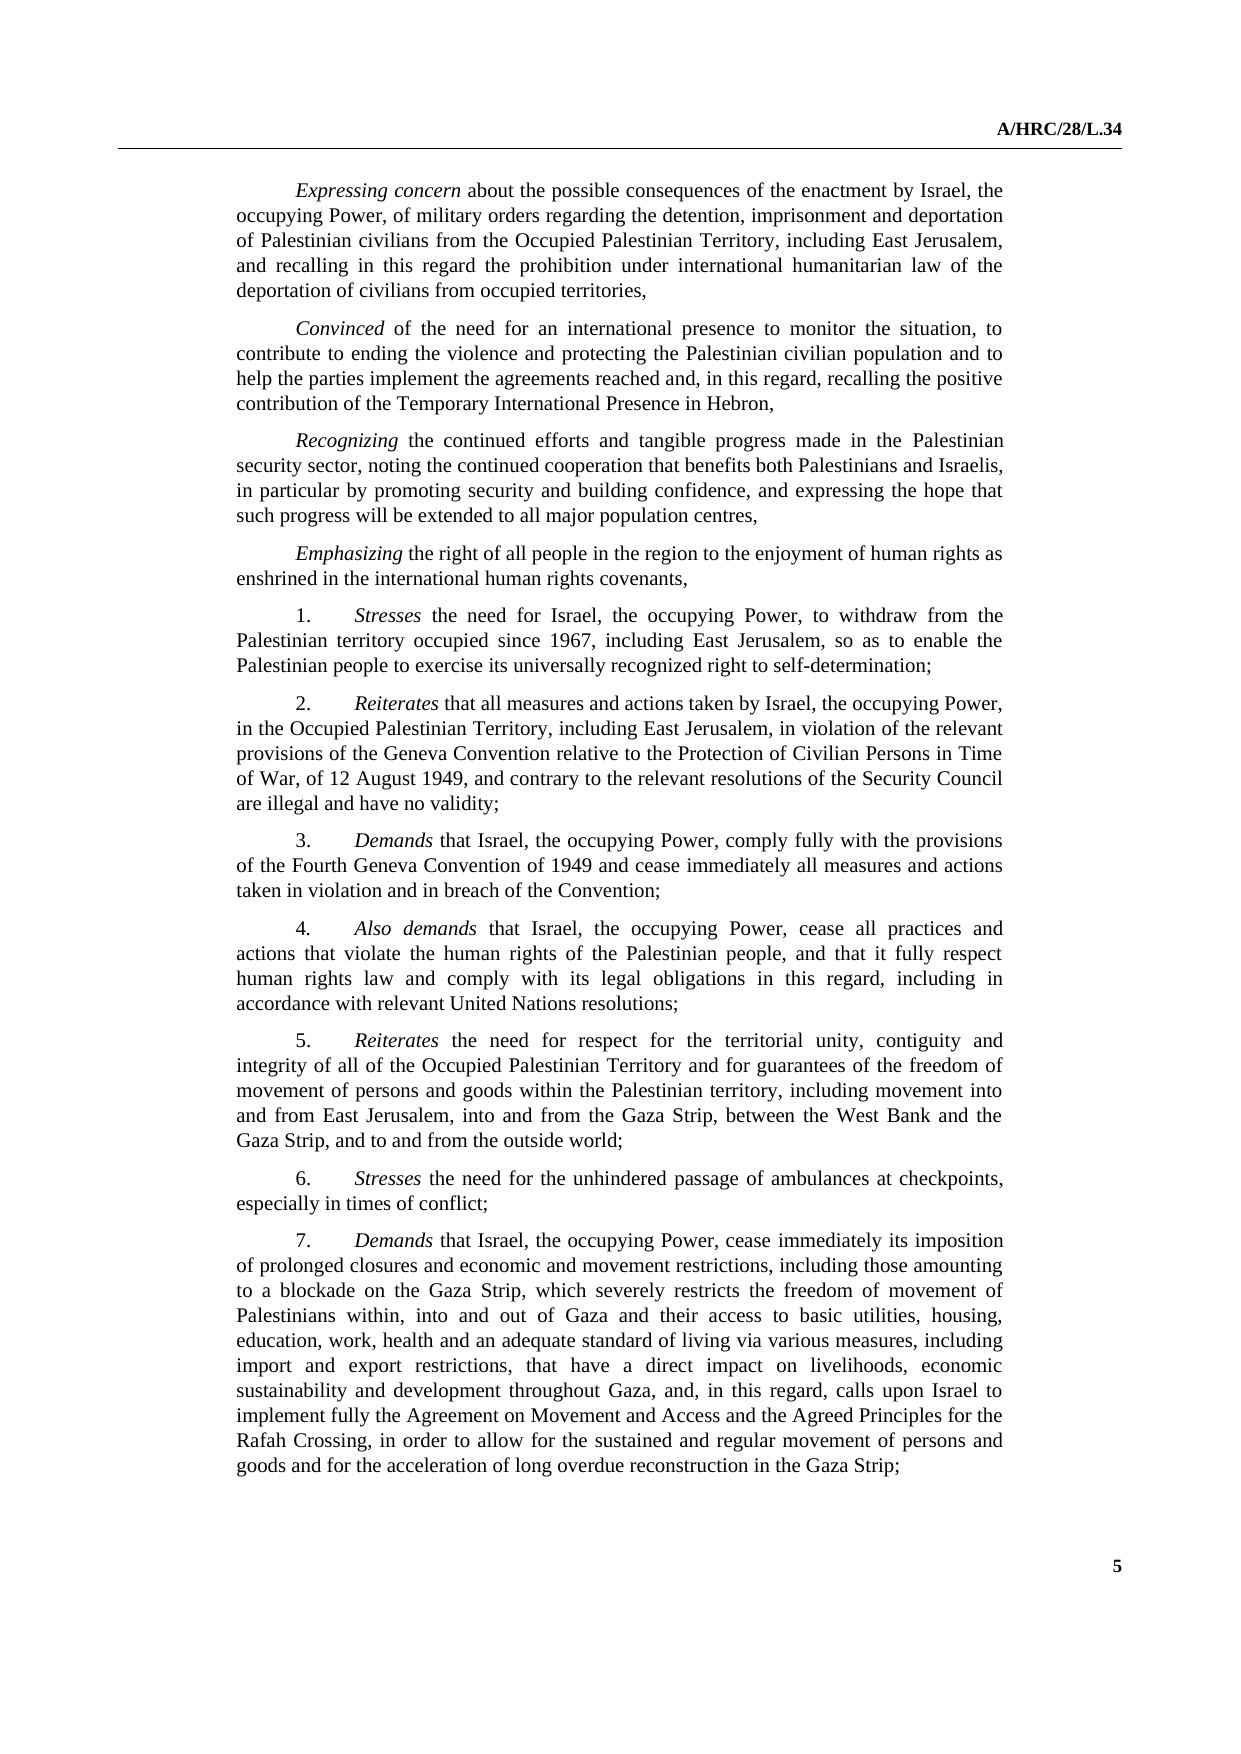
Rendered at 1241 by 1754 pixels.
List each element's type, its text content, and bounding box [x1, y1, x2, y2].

text 2. Reiterates that all measures and actions taken by Israel, the occupying Power, in the Occupied Palestinian Territory, including East Jerusalem, in violation of the relevant provisions of the Geneva Convention relative to the Protection of Civilian Persons in Time of War, of 12 August 1949, and contrary to the relevant resolutions of the Security Council are illegal and have no validity; [236, 690, 1004, 815]
text 6. Stresses the need for the unhindered passage of ambulances at checkpoints, especially in times of conflict; [236, 1165, 1004, 1215]
text Recognizing the continued efforts and tangible progress made in the Palestinian security sector, noting the continued cooperation that benefits both Palestinians and Israelis, in particular by promoting security and building confidence, and expressing the hope that such progress will be extended to all major population centres, [236, 427, 1004, 527]
text 4. Also demands that Israel, the occupying Power, cease all practices and actions that violate the human rights of the Palestinian people, and that it fully respect human rights law and comply with its legal obligations in this regard, including in accordance with relevant United Nations resolutions; [236, 915, 1004, 1015]
text 3. Demands that Israel, the occupying Power, comply fully with the provisions of the Fourth Geneva Convention of 1949 and cease immediately all measures and actions taken in violation and in breach of the Convention; [236, 827, 1004, 902]
text Expressing concern about the possible consequences of the enactment by Israel, the occupying Power, of military orders regarding the detention, imprisonment and deportation of Palestinian civilians from the Occupied Palestinian Territory, including East Jerusalem, and recalling in this regard the prohibition under international humanitarian law of the deportation of civilians from occupied territories, [236, 177, 1004, 302]
text 5. Reiterates the need for respect for the territorial unity, contiguity and integrity of all of the Occupied Palestinian Territory and for guarantees of the freedom of movement of persons and goods within the Palestinian territory, including movement into and from East Jerusalem, into and from the Gaza Strip, between the West Bank and the Gaza Strip, and to and from the outside world; [236, 1027, 1004, 1152]
text 1. Stresses the need for Israel, the occupying Power, to withdraw from the Palestinian territory occupied since 1967, including East Jerusalem, so as to enable the Palestinian people to exercise its universally recognized right to self-determination; [236, 602, 1004, 677]
text Convinced of the need for an international presence to monitor the situation, to contribute to ending the violence and protecting the Palestinian civilian population and to help the parties implement the agreements reached and, in this regard, recalling the positive contribution of the Temporary International Presence in Hebron, [236, 315, 1004, 415]
text 7. Demands that Israel, the occupying Power, cease immediately its imposition of prolonged closures and economic and movement restrictions, including those amounting to a blockade on the Gaza Strip, which severely restricts the freedom of movement of Palestinians within, into and out of Gaza and their access to basic utilities, housing, education, work, health and an adequate standard of living via various measures, including import and export restrictions, that have a direct impact on livelihoods, economic sustainability and development throughout Gaza, and, in this regard, calls upon Israel to implement fully the Agreement on Movement and Access and the Agreed Principles for the Rafah Crossing, in order to allow for the sustained and regular movement of persons and goods and for the acceleration of long overdue reconstruction in the Gaza Strip; [236, 1227, 1004, 1477]
text Emphasizing the right of all people in the region to the enjoyment of human rights as enshrined in the international human rights covenants, [236, 540, 1004, 590]
